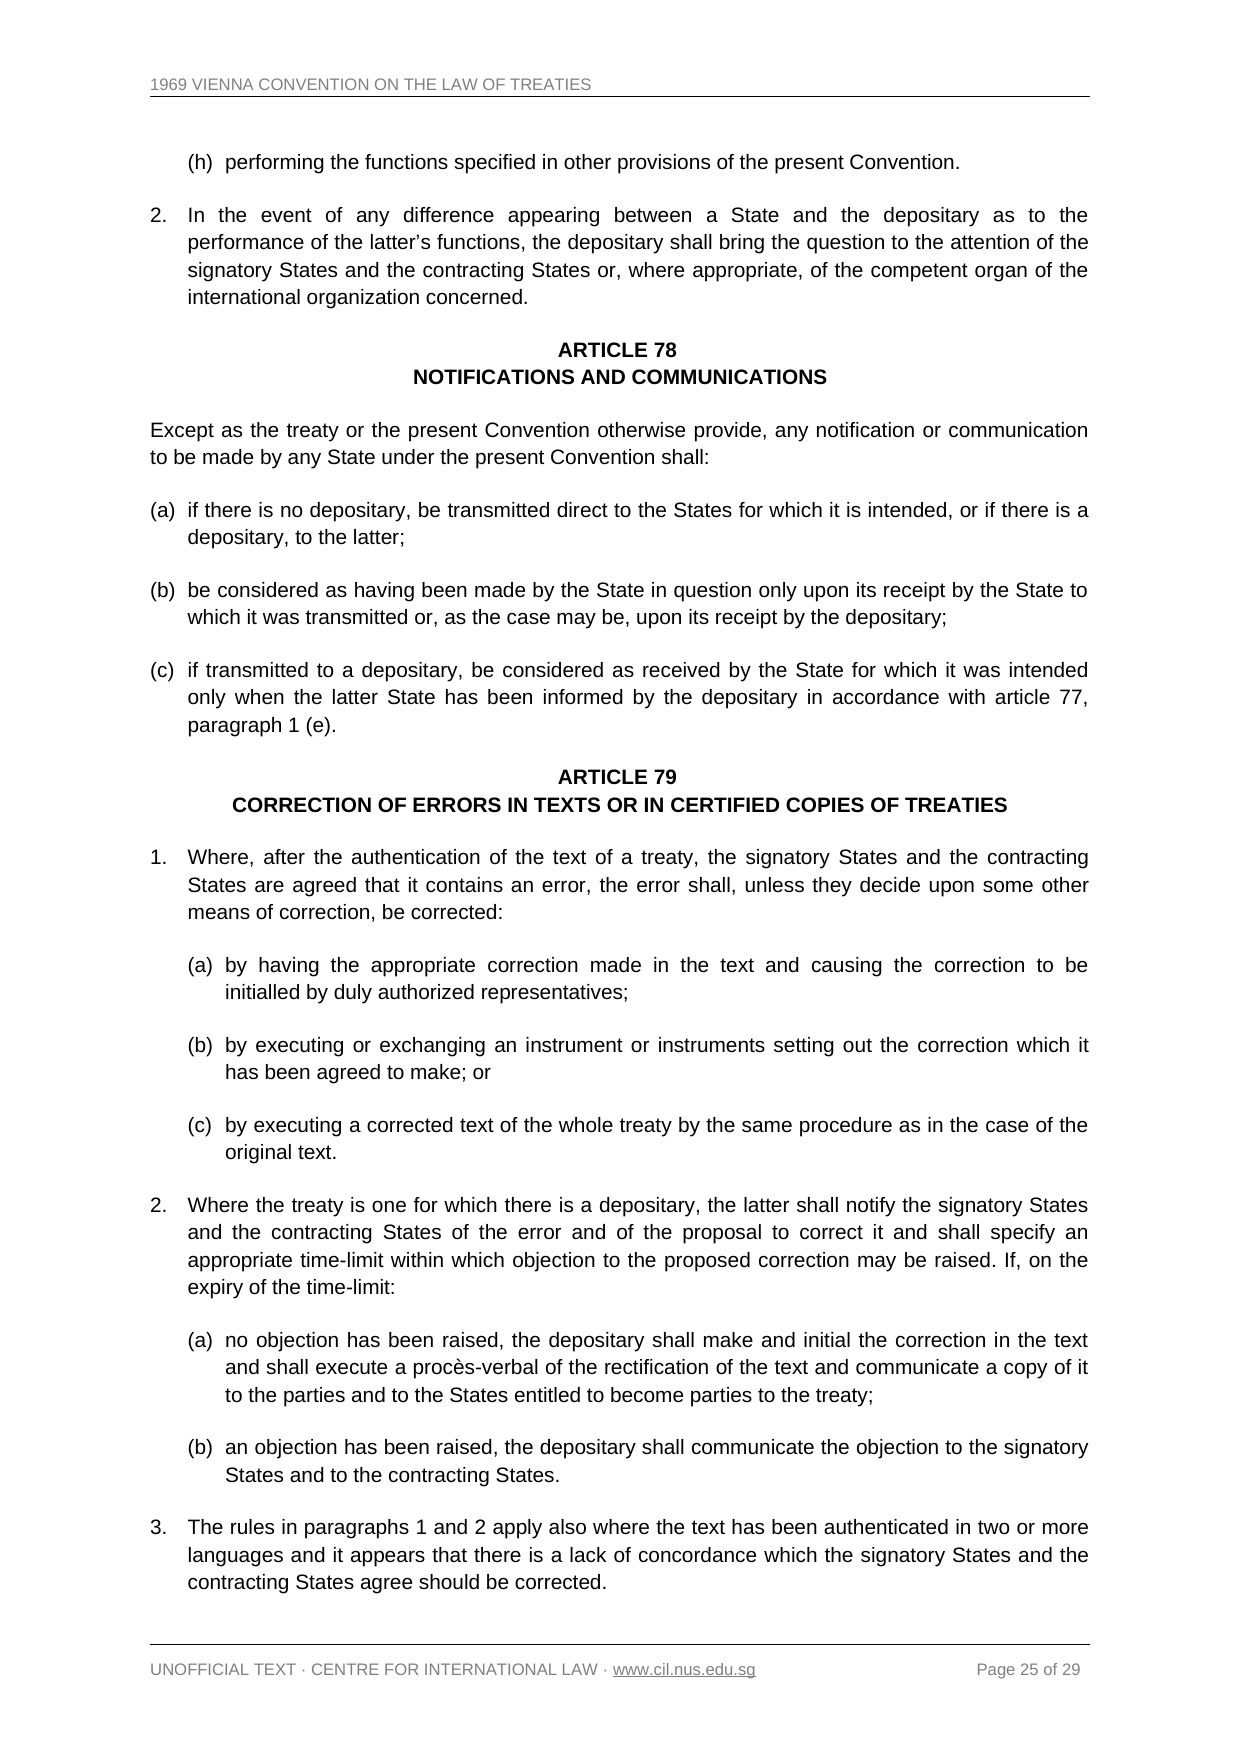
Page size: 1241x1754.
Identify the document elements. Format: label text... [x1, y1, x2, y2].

list no objection has been raised, the depositary shall make and initial the correction in the text and shall execute a procès-verbal of the rectification of the text and communicate a copy of it to the parties and to the States entitled to become parties to the treaty; [187, 1327, 1090, 1406]
list The rules in paragraphs 1 and 2 apply also where the text has been authenticated in two or more languages and it appears that there is a lack of concordance which the signatory States and the contracting States agree should be corrected. [150, 1515, 1090, 1594]
list In the event of any difference appearing between a State and the depositary as to the performance of the latter’s functions, the depositary shall bring the question to the attention of the signatory States and the contracting States or, where appropriate, of the competent organ of the international organization concerned. [150, 202, 1090, 309]
list Where the treaty is one for which there is a depositary, the latter shall notify the signatory States and the contracting States of the error and of the proposal to correct it and shall specify an appropriate time-limit within which objection to the proposed correction may be raised. If, on the expiry of the time-limit: [150, 1192, 1090, 1299]
list Where, after the authentication of the text of a treaty, the signatory States and the contracting States are agreed that it contains an error, the error shall, unless they decide upon some other means of correction, be corrected: [150, 845, 1090, 924]
list by having the appropriate correction made in the text and causing the correction to be initialled by duly authorized representatives; [187, 952, 1090, 1004]
list if there is no depositary, be transmitted direct to the States for which it is intended, or if there is a depositary, to the latter; [150, 497, 1090, 549]
list performing the functions specified in other provisions of the present Convention. [187, 150, 1090, 174]
text Except as the treaty or the present Convention otherwise provide, any notification or communication to be made by any State under the present Convention shall: [150, 417, 1090, 469]
list by executing a corrected text of the whole treaty by the same procedure as in the case of the original text. [187, 1112, 1090, 1164]
list an objection has been raised, the depositary shall communicate the objection to the signatory States and to the contracting States. [187, 1435, 1090, 1486]
subtitle Article 79 Correction of Errors in Texts or In Certified Copies of Treaties [150, 765, 1090, 816]
list be considered as having been made by the State in question only upon its receipt by the State to which it was transmitted or, as the case may be, upon its receipt by the depositary; [150, 577, 1090, 629]
list if transmitted to a depositary, be considered as received by the State for which it was intended only when the latter State has been informed by the depositary in accordance with article 77, paragraph 1 (e). [150, 657, 1090, 736]
subtitle Article 78 Notifications and Communications [150, 337, 1090, 389]
list by executing or exchanging an instrument or instruments setting out the correction which it has been agreed to make; or [187, 1032, 1090, 1084]
